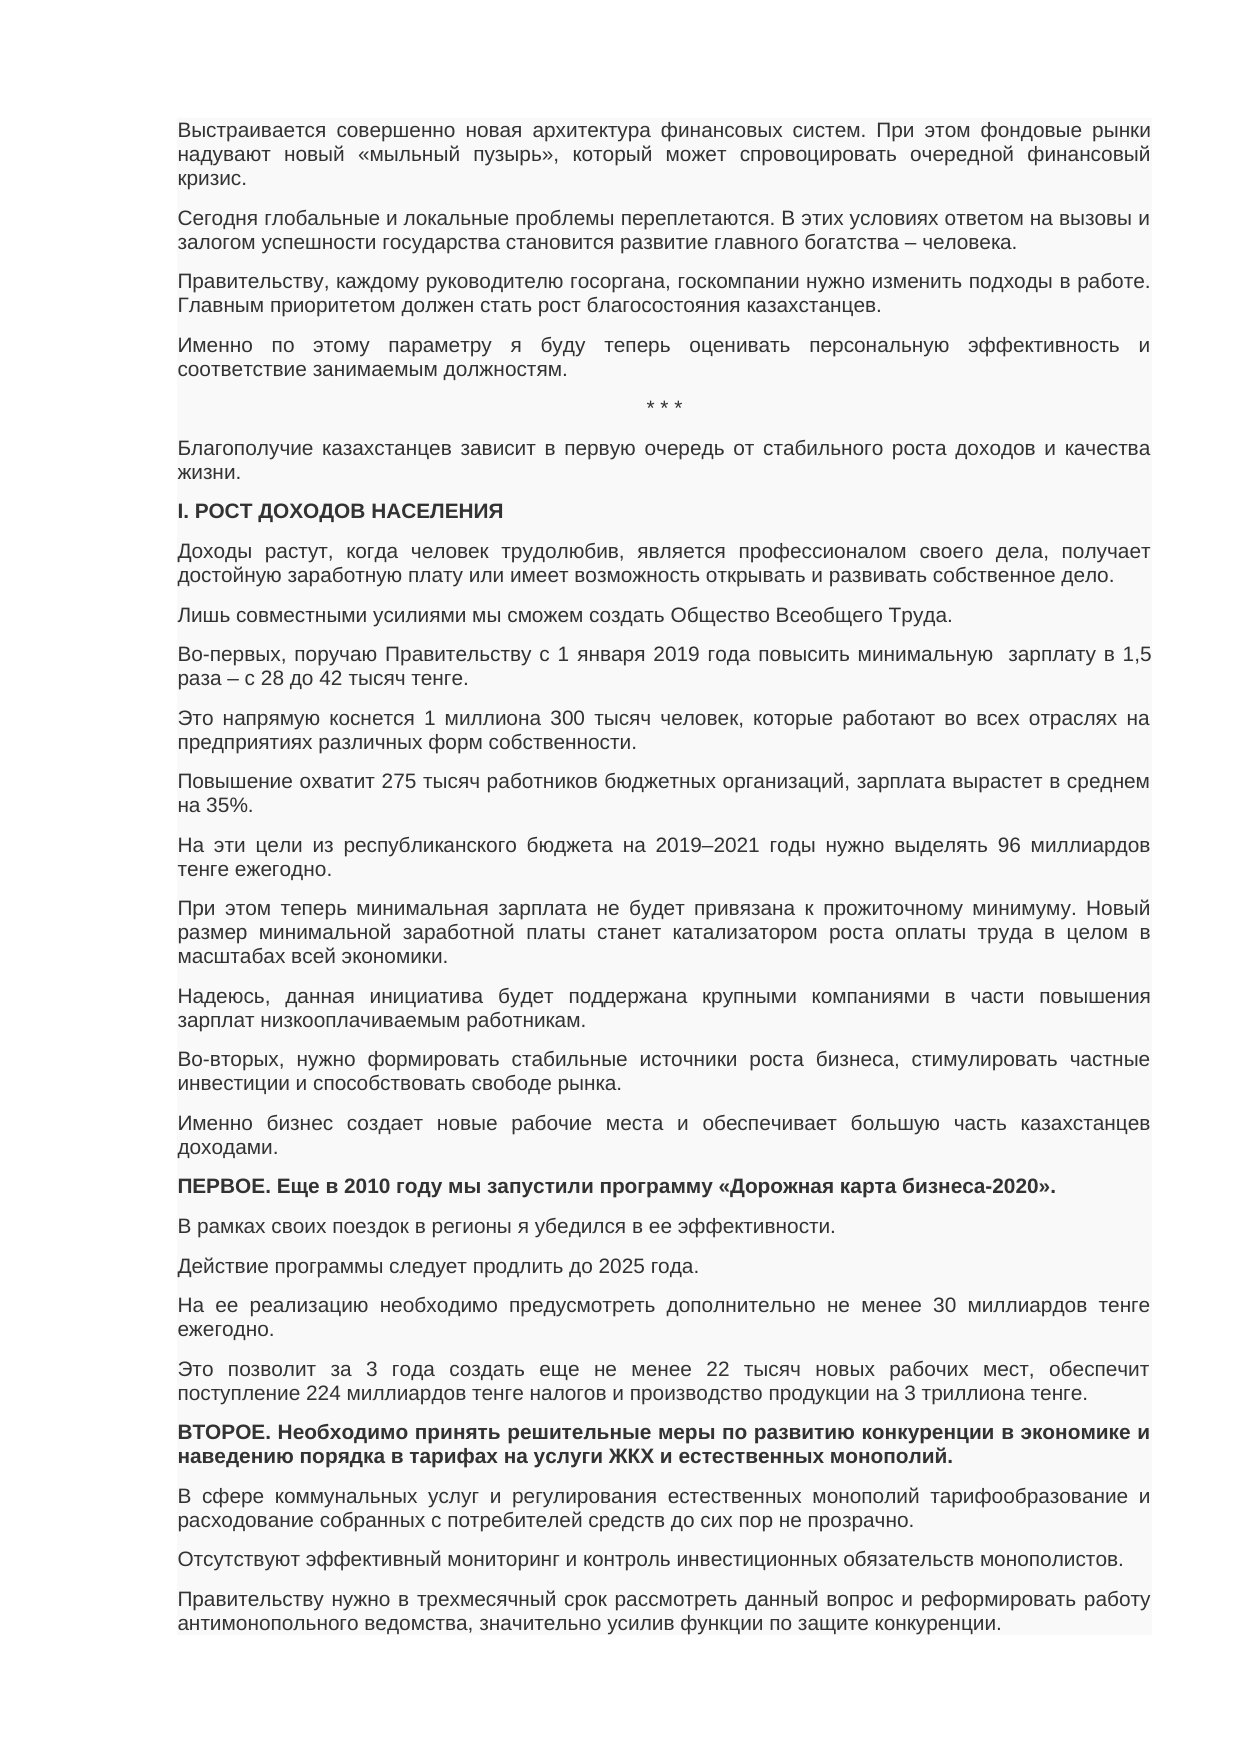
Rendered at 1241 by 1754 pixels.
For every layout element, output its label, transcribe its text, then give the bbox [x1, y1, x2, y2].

text На эти цели из республиканского бюджета на 2019–2021 годы нужно выделять 96 миллиардов тенге ежегодно. [177, 833, 1152, 881]
text На ее реализацию необходимо предусмотреть дополнительно не менее 30 миллиардов тенге ежегодно. [177, 1293, 1152, 1341]
text Во-вторых, нужно формировать стабильные источники роста бизнеса, стимулировать частные инвестиции и способствовать свободе рынка. [177, 1047, 1152, 1095]
text I. РОСТ ДОХОДОВ НАСЕЛЕНИЯ [177, 499, 1152, 523]
text * * * [177, 396, 1152, 420]
text ВТОРОЕ. Необходимо принять решительные меры по развитию конкуренции в экономике и наведению порядка в тарифах на услуги ЖКХ и естественных монополий. [177, 1420, 1152, 1468]
text Это позволит за 3 года создать еще не менее 22 тысяч новых рабочих мест, обеспечит поступление 224 миллиардов тенге налогов и производство продукции на 3 триллиона тенге. [177, 1357, 1152, 1404]
text Благополучие казахстанцев зависит в первую очередь от стабильного роста доходов и качества жизни. [177, 436, 1152, 484]
text Правительству, каждому руководителю госоргана, госкомпании нужно изменить подходы в работе. Главным приоритетом должен стать рост благосостояния казахстанцев. [177, 269, 1152, 317]
text Правительству нужно в трехмесячный срок рассмотреть данный вопрос и реформировать работу антимонопольного ведомства, значительно усилив функции по защите конкуренции. [177, 1587, 1152, 1635]
text Именно бизнес создает новые рабочие места и обеспечивает большую часть казахстанцев доходами. [177, 1111, 1152, 1159]
text В рамках своих поездок в регионы я убедился в ее эффективности. [177, 1214, 1152, 1238]
text Сегодня глобальные и локальные проблемы переплетаются. В этих условиях ответом на вызовы и залогом успешности государства становится развитие главного богатства – человека. [177, 206, 1152, 253]
text В сфере коммунальных услуг и регулирования естественных монополий тарифообразование и расходование собранных с потребителей средств до сих пор не прозрачно. [177, 1484, 1152, 1532]
text Именно по этому параметру я буду теперь оценивать персональную эффективность и соответствие занимаемым должностям. [177, 333, 1152, 381]
text Это напрямую коснется 1 миллиона 300 тысяч человек, которые работают во всех отраслях на предприятиях различных форм собственности. [177, 706, 1152, 753]
text ПЕРВОЕ. Еще в 2010 году мы запустили программу «Дорожная карта бизнеса-2020». [177, 1174, 1152, 1198]
text Выстраивается совершенно новая архитектура финансовых систем. При этом фондовые рынки надувают новый «мыльный пузырь», который может спровоцировать очередной финансовый кризис. [177, 118, 1152, 190]
text При этом теперь минимальная зарплата не будет привязана к прожиточному минимуму. Новый размер минимальной заработной платы станет катализатором роста оплаты труда в целом в масштабах всей экономики. [177, 896, 1152, 968]
text Во-первых, поручаю Правительству с 1 января 2019 года повысить минимальную зарплату в 1,5 раза – с 28 до 42 тысяч тенге. [177, 642, 1152, 690]
text Действие программы следует продлить до 2025 года. [177, 1253, 1152, 1277]
text Надеюсь, данная инициатива будет поддержана крупными компаниями в части повышения зарплат низкооплачиваемым работникам. [177, 984, 1152, 1032]
text Отсутствуют эффективный мониторинг и контроль инвестиционных обязательств монополистов. [177, 1547, 1152, 1571]
text Лишь совместными усилиями мы сможем создать Общество Всеобщего Труда. [177, 602, 1152, 626]
text Повышение охватит 275 тысяч работников бюджетных организаций, зарплата вырастет в среднем на 35%. [177, 769, 1152, 817]
text Доходы растут, когда человек трудолюбив, является профессионалом своего дела, получает достойную заработную плату или имеет возможность открывать и развивать собственное дело. [177, 539, 1152, 587]
